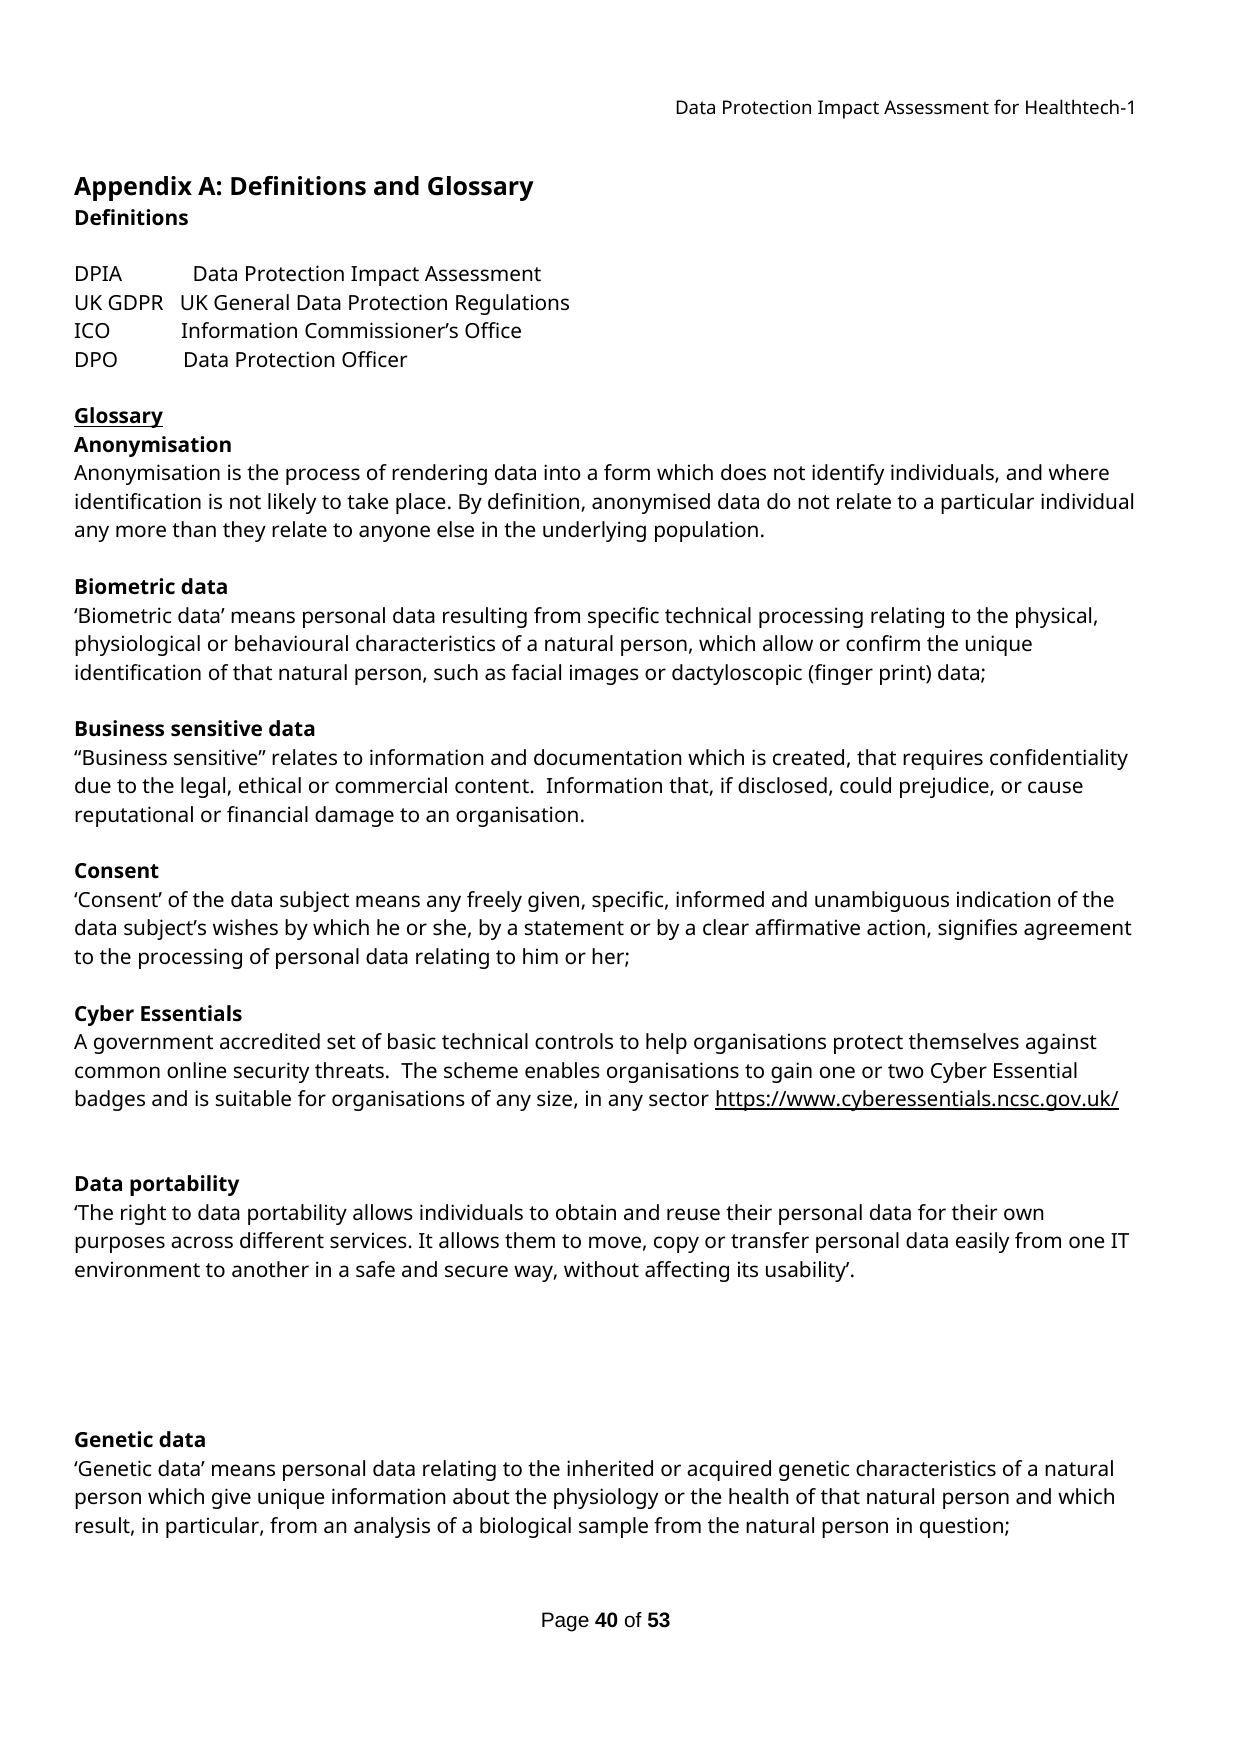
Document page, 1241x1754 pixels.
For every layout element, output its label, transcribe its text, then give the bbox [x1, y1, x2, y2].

text DPIA Data Protection Impact Assessment [74, 259, 1137, 288]
text Consent [74, 857, 1137, 885]
subtitle Appendix A: Definitions and Glossary [74, 168, 1137, 203]
text UK GDPR UK General Data Protection Regulations [74, 288, 1137, 316]
text Business sensitive data [74, 714, 1137, 743]
text Definitions [74, 203, 1137, 231]
text “Business sensitive” relates to information and documentation which is created, that requires confidentiality due to the legal, ethical or commercial content. Information that, if disclosed, could prejudice, or cause reputational or financial damage to an organisation. [74, 743, 1137, 828]
text A government accredited set of basic technical controls to help organisations protect themselves against common online security threats. The scheme enables organisations to gain one or two Cyber Essential badges and is suitable for organisations of any size, in any sector https://www.cyberessentials.ncsc.gov.uk/ [74, 1027, 1137, 1113]
text DPO Data Protection Officer [74, 345, 1137, 373]
text Anonymisation is the process of rendering data into a form which does not identify individuals, and where identification is not likely to take place. By definition, anonymised data do not relate to a particular individual any more than they relate to anyone else in the underlying population. [74, 458, 1137, 544]
text ‘The right to data portability allows individuals to obtain and reuse their personal data for their own purposes across different services. It allows them to move, copy or transfer personal data easily from one IT environment to another in a safe and secure way, without affecting its usability’. [74, 1198, 1137, 1283]
text Anonymisation [74, 430, 1137, 458]
text ICO Information Commissioner’s Office [74, 316, 1137, 345]
text Cyber Essentials [74, 999, 1137, 1027]
text Data portability [74, 1169, 1137, 1198]
text ‘Biometric data’ means personal data resulting from specific technical processing relating to the physical, physiological or behavioural characteristics of a natural person, which allow or confirm the unique identification of that natural person, such as facial images or dactyloscopic (finger print) data; [74, 601, 1137, 686]
text Genetic data [74, 1425, 1137, 1454]
text ‘Genetic data’ means personal data relating to the inherited or acquired genetic characteristics of a natural person which give unique information about the physiology or the health of that natural person and which result, in particular, from an analysis of a biological sample from the natural person in question; [74, 1454, 1137, 1539]
text Glossary [74, 402, 1137, 430]
text Biometric data [74, 572, 1137, 601]
text ‘Consent’ of the data subject means any freely given, specific, informed and unambiguous indication of the data subject’s wishes by which he or she, by a statement or by a clear affirmative action, signifies agreement to the processing of personal data relating to him or her; [74, 885, 1137, 970]
